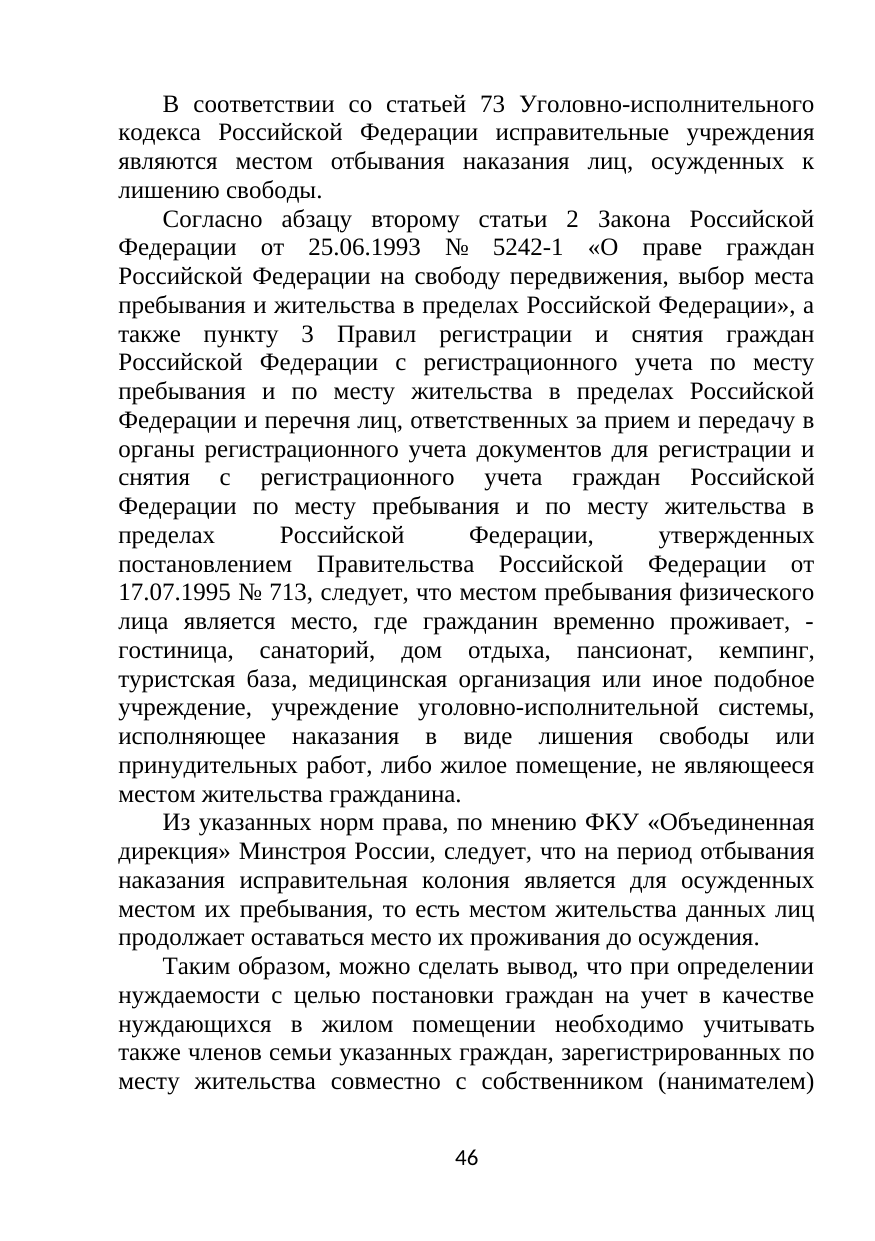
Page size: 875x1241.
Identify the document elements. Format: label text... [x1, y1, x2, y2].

text Из указанных норм права, по мнению ФКУ «Объединенная дирекция» Минстроя России, следует, что на период отбывания наказания исправительная колония является для осужденных местом их пребывания, то есть местом жительства данных лиц продолжает оставаться место их проживания до осуждения. [118, 807, 815, 951]
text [118, 951, 815, 1095]
text В соответствии со статьей 73 Уголовно-исполнительного кодекса Российской Федерации исправительные учреждения являются местом отбывания наказания лиц, осужденных к лишению свободы. [118, 89, 815, 204]
text Согласно абзацу второму статьи 2 Закона Российской Федерации от 25.06.1993 № 5242-1 «О праве граждан Российской Федерации на свободу передвижения, выбор места пребывания и жительства в пределах Российской Федерации», а также пункту 3 Правил регистрации и снятия граждан Российской Федерации с регистрационного учета по месту пребывания и по месту жительства в пределах Российской Федерации и перечня лиц, ответственных за прием и передачу в органы регистрационного учета документов для регистрации и снятия с регистрационного учета граждан Российской Федерации по месту пребывания и по месту жительства в пределах Российской Федерации, утвержденных постановлением Правительства Российской Федерации от 17.07.1995 № 713, следует, что местом пребывания физического лица является место, где гражданин временно проживает, - гостиница, санаторий, дом отдыха, пансионат, кемпинг, туристская база, медицинская организация или иное подобное учреждение, учреждение уголовно-исполнительной системы, исполняющее наказания в виде лишения свободы или принудительных работ, либо жилое помещение, не являющееся местом жительства гражданина. [118, 204, 815, 807]
